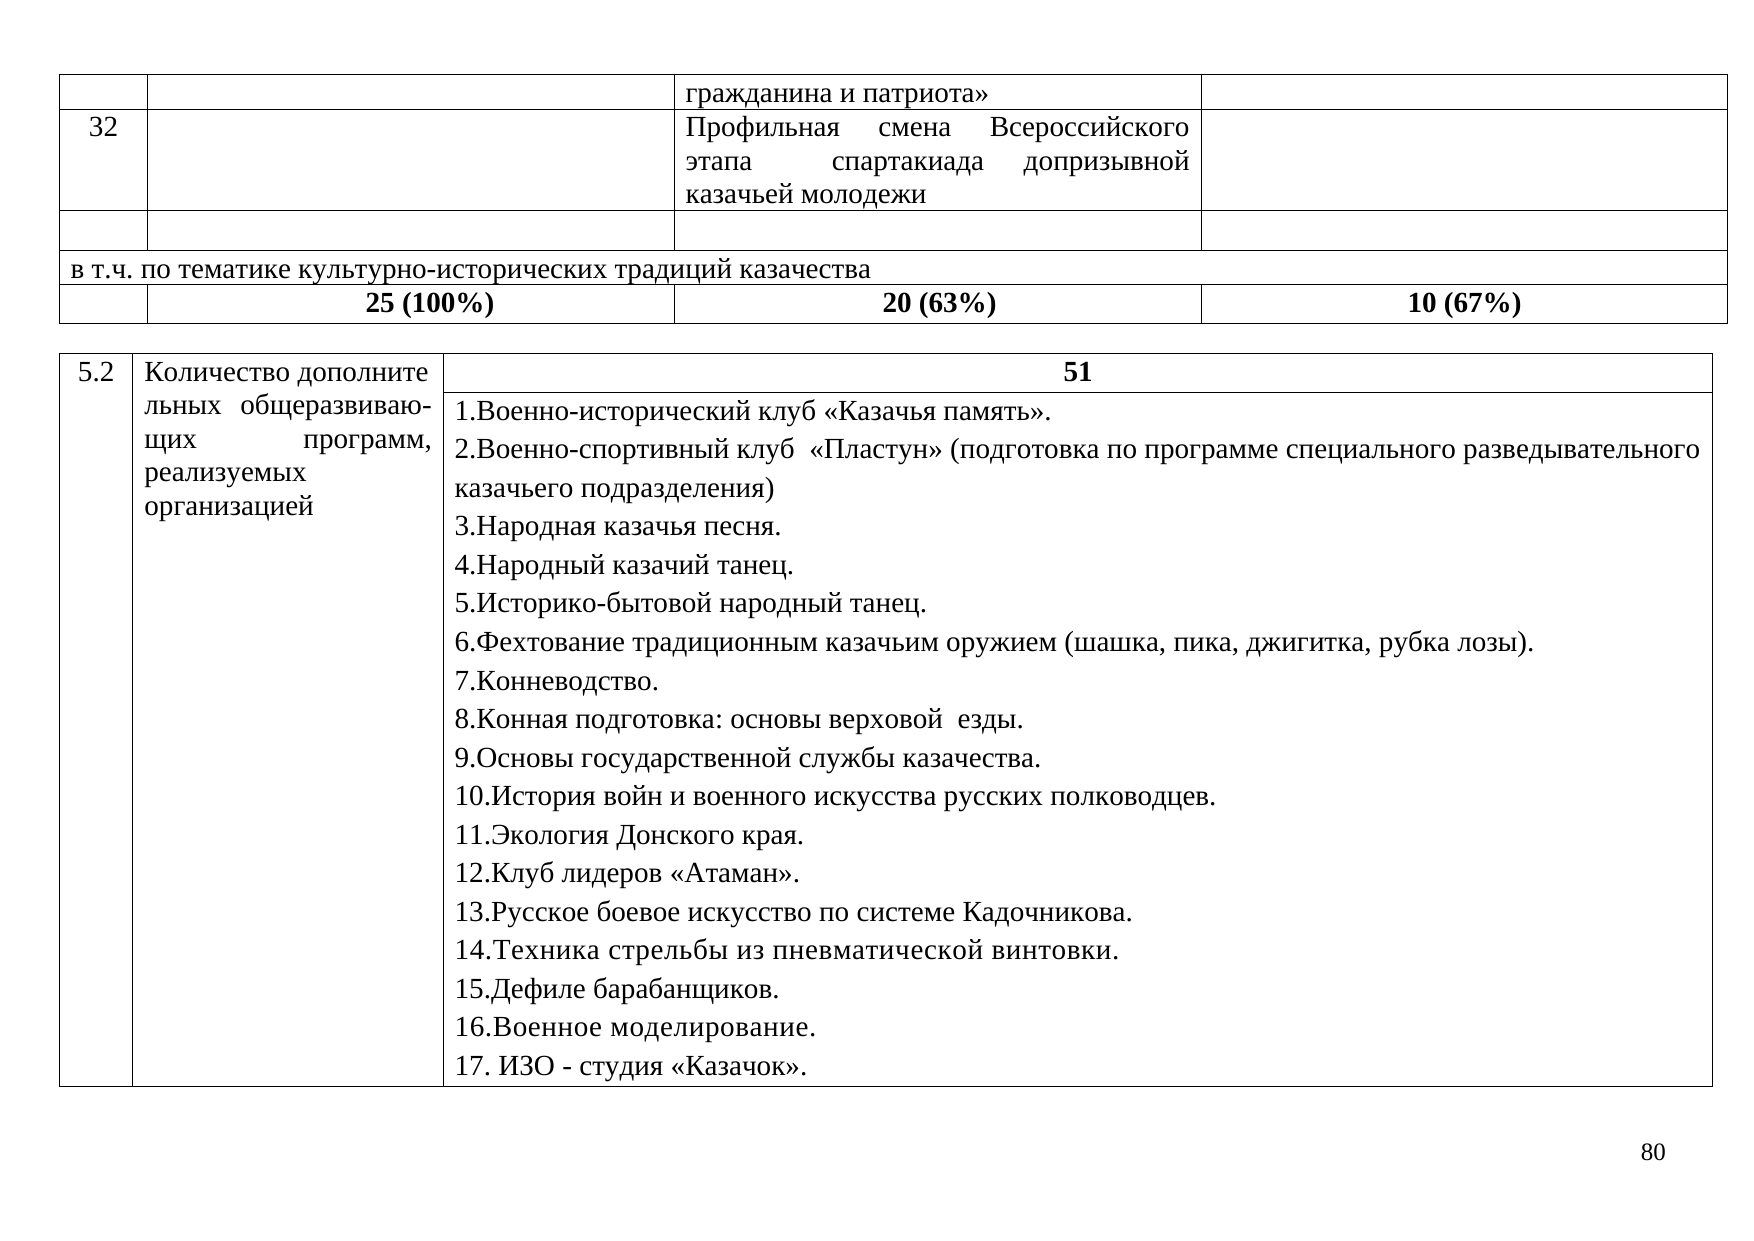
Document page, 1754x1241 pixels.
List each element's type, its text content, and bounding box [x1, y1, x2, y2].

table_cell [1202, 75, 1727, 108]
table_cell [148, 110, 674, 210]
table_header 5.2 [60, 354, 132, 1086]
table_cell [148, 211, 674, 250]
table_cell [60, 211, 147, 250]
table_cell 10 (67%) [1202, 285, 1727, 323]
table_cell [444, 393, 1712, 1086]
table_cell Профильная смена Всероссийского этапа спартакиада допризывной казачьей молодежи [675, 110, 1201, 210]
table_header Количество дополнительных общеразвиваю-щих программ, реализуемых организацией [133, 354, 443, 1086]
table_cell [60, 285, 147, 323]
table_cell 25 (100%) [148, 285, 674, 323]
table_header 51 [444, 354, 1712, 392]
table_cell [675, 211, 1201, 250]
table_cell в т.ч. по тематике культурно-исторических традиций казачества [60, 251, 1727, 284]
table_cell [675, 75, 1201, 108]
table_cell [1202, 211, 1727, 250]
table_cell 31 [60, 75, 147, 108]
table_cell [1202, 110, 1727, 210]
table_cell 32 [60, 110, 147, 210]
table_cell [148, 75, 674, 108]
table_cell 20 (63%) [675, 285, 1201, 323]
